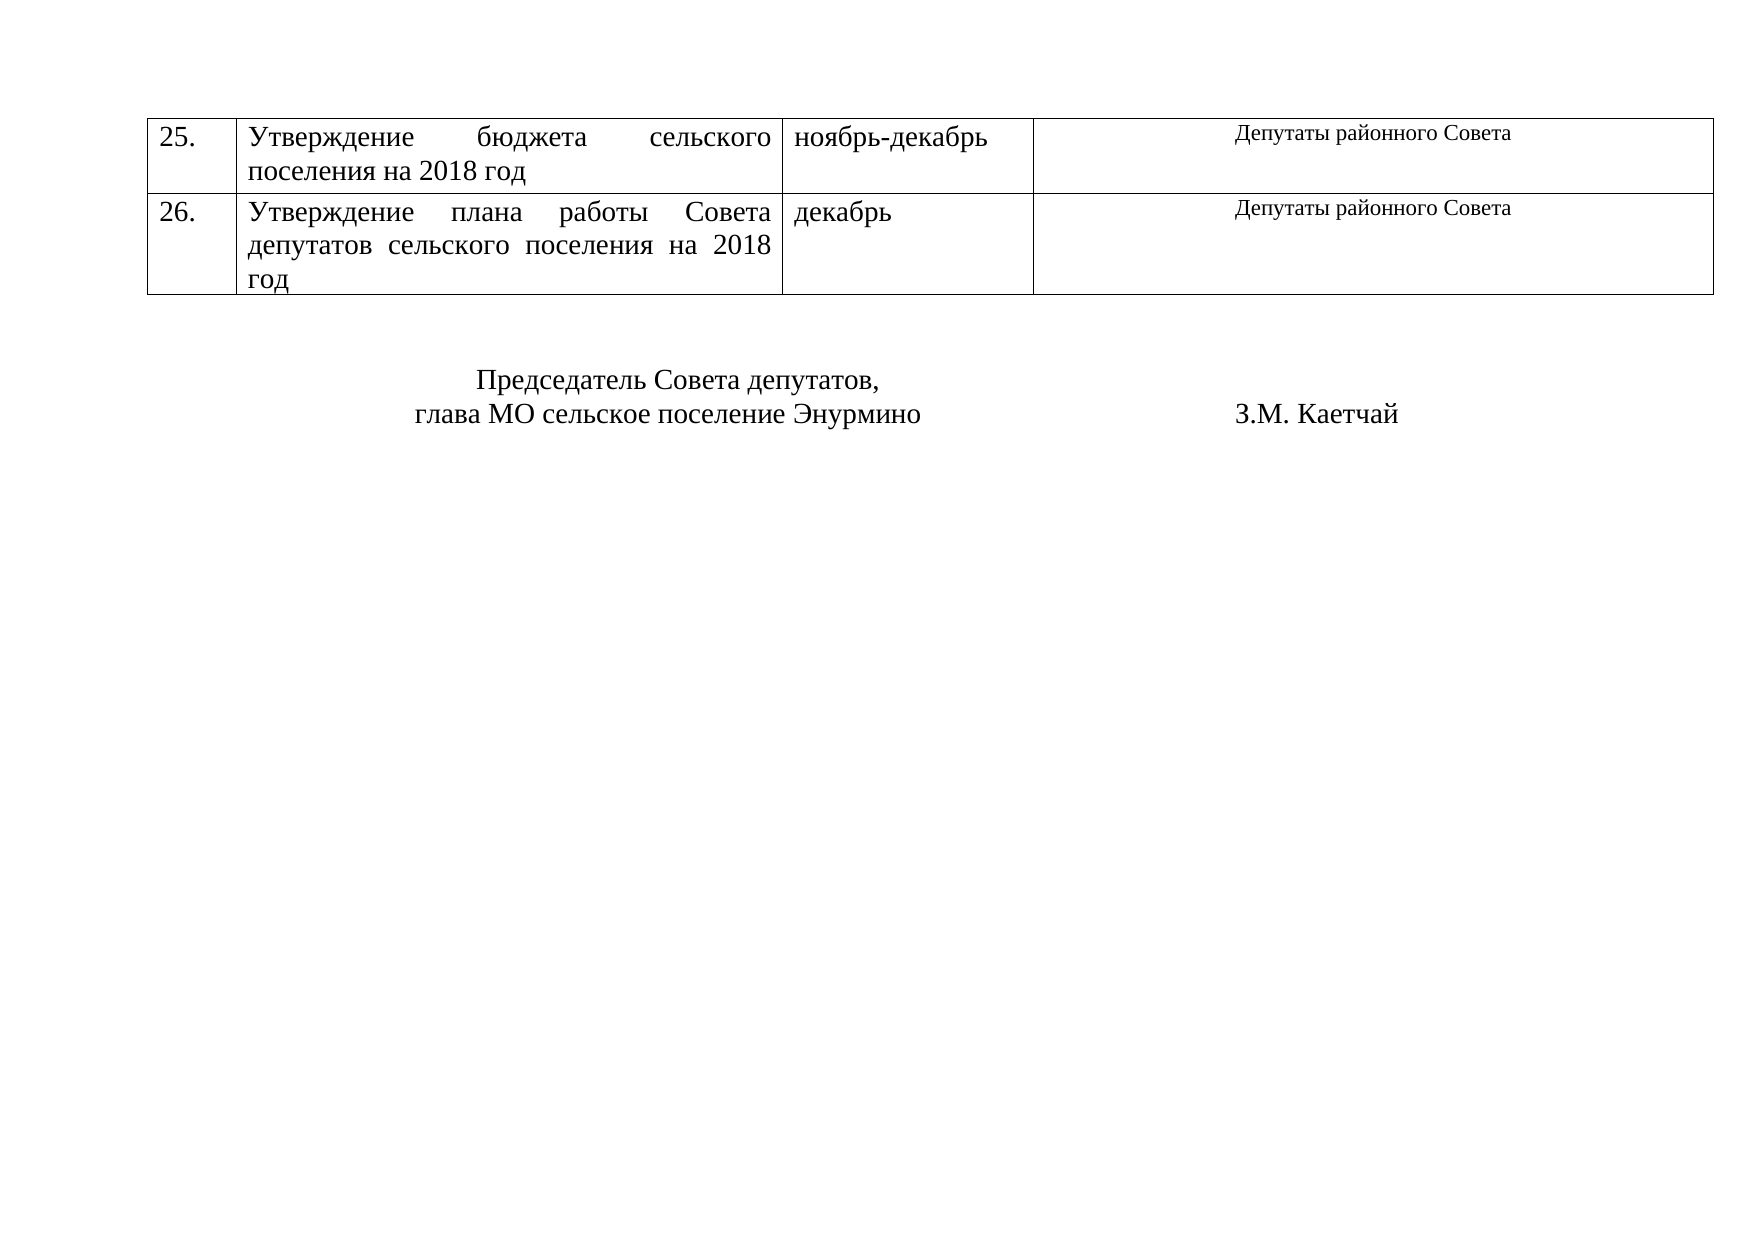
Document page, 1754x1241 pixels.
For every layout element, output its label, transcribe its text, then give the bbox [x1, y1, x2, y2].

table_cell декабрь [783, 194, 1033, 294]
table_cell Утверждение бюджета сельского поселения на 2018 год [237, 119, 782, 193]
table_cell ноябрь-декабрь [783, 119, 1033, 193]
table_cell Утверждение плана работы Совета депутатов сельского поселения на 2018 год [237, 194, 782, 294]
text глава МО сельское поселение Энурмино З.М. Каетчай [148, 396, 1665, 429]
table_cell [148, 119, 236, 193]
table_cell Депутаты районного Совета [1034, 194, 1713, 294]
text Председатель Совета депутатов, [148, 362, 1665, 396]
table_cell Депутаты районного Совета [1034, 119, 1713, 193]
table_cell [148, 194, 236, 294]
